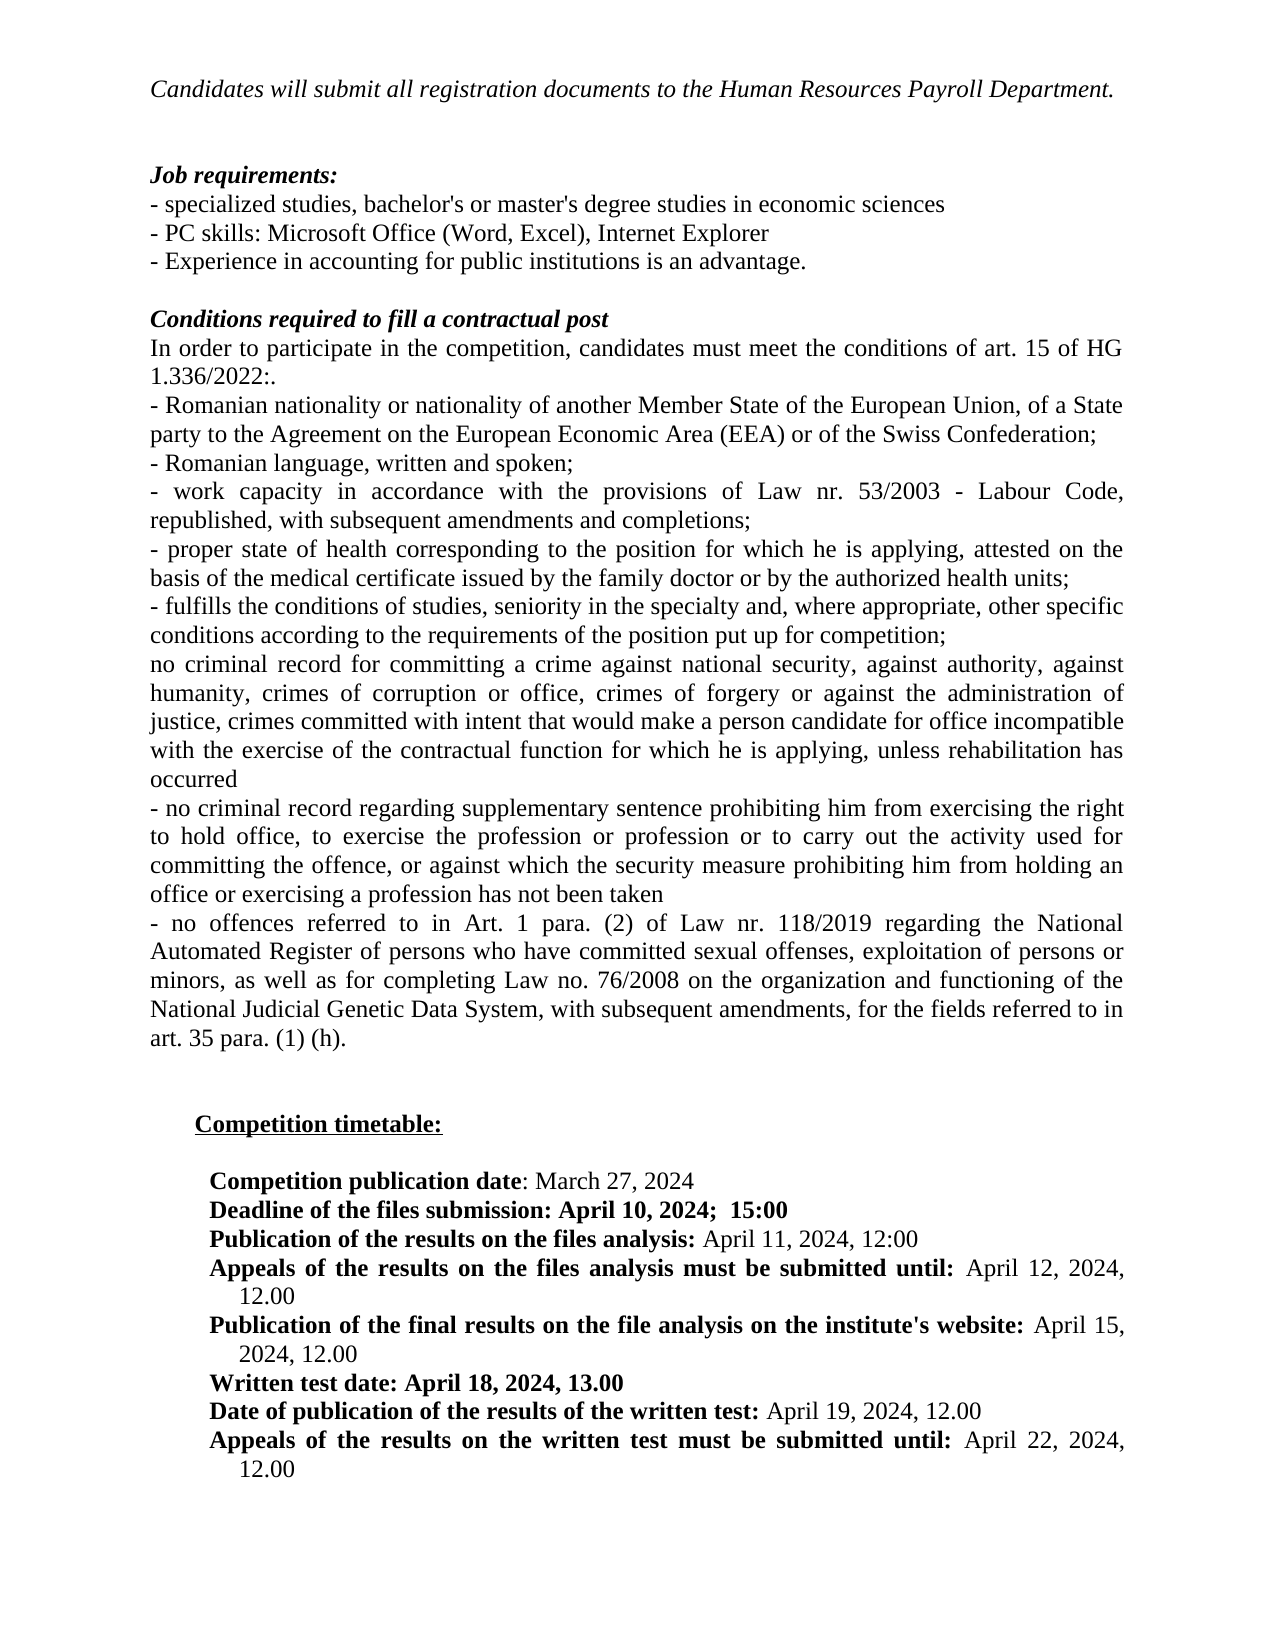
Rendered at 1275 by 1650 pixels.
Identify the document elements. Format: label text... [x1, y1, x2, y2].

text Candidates will submit all registration documents to the Human Resources Payroll Department. [150, 74, 1125, 103]
text - Romanian language, written and spoken; [150, 448, 1125, 476]
text Written test date: April 18, 2024, 13.00 [209, 1368, 1125, 1396]
text - Experience in accounting for public institutions is an advantage. [150, 246, 1125, 275]
text In order to participate in the competition, candidates must meet the conditions of art. 15 of HG 1.336/2022:. [150, 333, 1125, 390]
text Publication of the final results on the file analysis on the institute's website: April 15, 2024, 12.00 [209, 1310, 1125, 1368]
text Deadline of the files submission: April 10, 2024; 15:00 [209, 1195, 1125, 1224]
text Publication of the results on the files analysis: April 11, 2024, 12:00 [209, 1224, 1125, 1253]
text - PC skills: Microsoft Office (Word, Excel), Internet Explorer [150, 218, 1125, 246]
text Conditions required to fill a contractual post [150, 304, 1125, 333]
text Date of publication of the results of the written test: April 19, 2024, 12.00 [209, 1396, 1125, 1425]
text Competition publication date: March 27, 2024 [209, 1166, 1125, 1195]
text - proper state of health corresponding to the position for which he is applying, attested on the basis of the medical certificate issued by the family doctor or by the authorized health units; [150, 534, 1125, 591]
text - no offences referred to in Art. 1 para. (2) of Law nr. 118/2019 regarding the National Automated Register of persons who have committed sexual offenses, exploitation of persons or minors, as well as for completing Law no. 76/2008 on the organization and functioning of the National Judicial Genetic Data System, with subsequent amendments, for the fields referred to in art. 35 para. (1) (h). [150, 908, 1125, 1051]
text - fulfills the conditions of studies, seniority in the specialty and, where appropriate, other specific conditions according to the requirements of the position put up for competition; [150, 591, 1125, 649]
text no criminal record for committing a crime against national security, against authority, against humanity, crimes of corruption or office, crimes of forgery or against the administration of justice, crimes committed with intent that would make a person candidate for office incompatible with the exercise of the contractual function for which he is applying, unless rehabilitation has occurred [150, 649, 1125, 793]
text - Romanian nationality or nationality of another Member State of the European Union, of a State party to the Agreement on the European Economic Area (EEA) or of the Swiss Confederation; [150, 390, 1125, 448]
text Appeals of the results on the written test must be submitted until: April 22, 2024, 12.00 [209, 1425, 1125, 1483]
text Appeals of the results on the files analysis must be submitted until: April 12, 2024, 12.00 [209, 1253, 1125, 1310]
text - no criminal record regarding supplementary sentence prohibiting him from exercising the right to hold office, to exercise the profession or profession or to carry out the activity used for committing the offence, or against which the security measure prohibiting him from holding an office or exercising a profession has not been taken [150, 793, 1125, 908]
text Job requirements: [150, 160, 1125, 189]
text - work capacity in accordance with the provisions of Law nr. 53/2003 - Labour Code, republished, with subsequent amendments and completions; [150, 476, 1125, 534]
text Competition timetable: [150, 1109, 1125, 1138]
text - specialized studies, bachelor's or master's degree studies in economic sciences [150, 189, 1125, 218]
